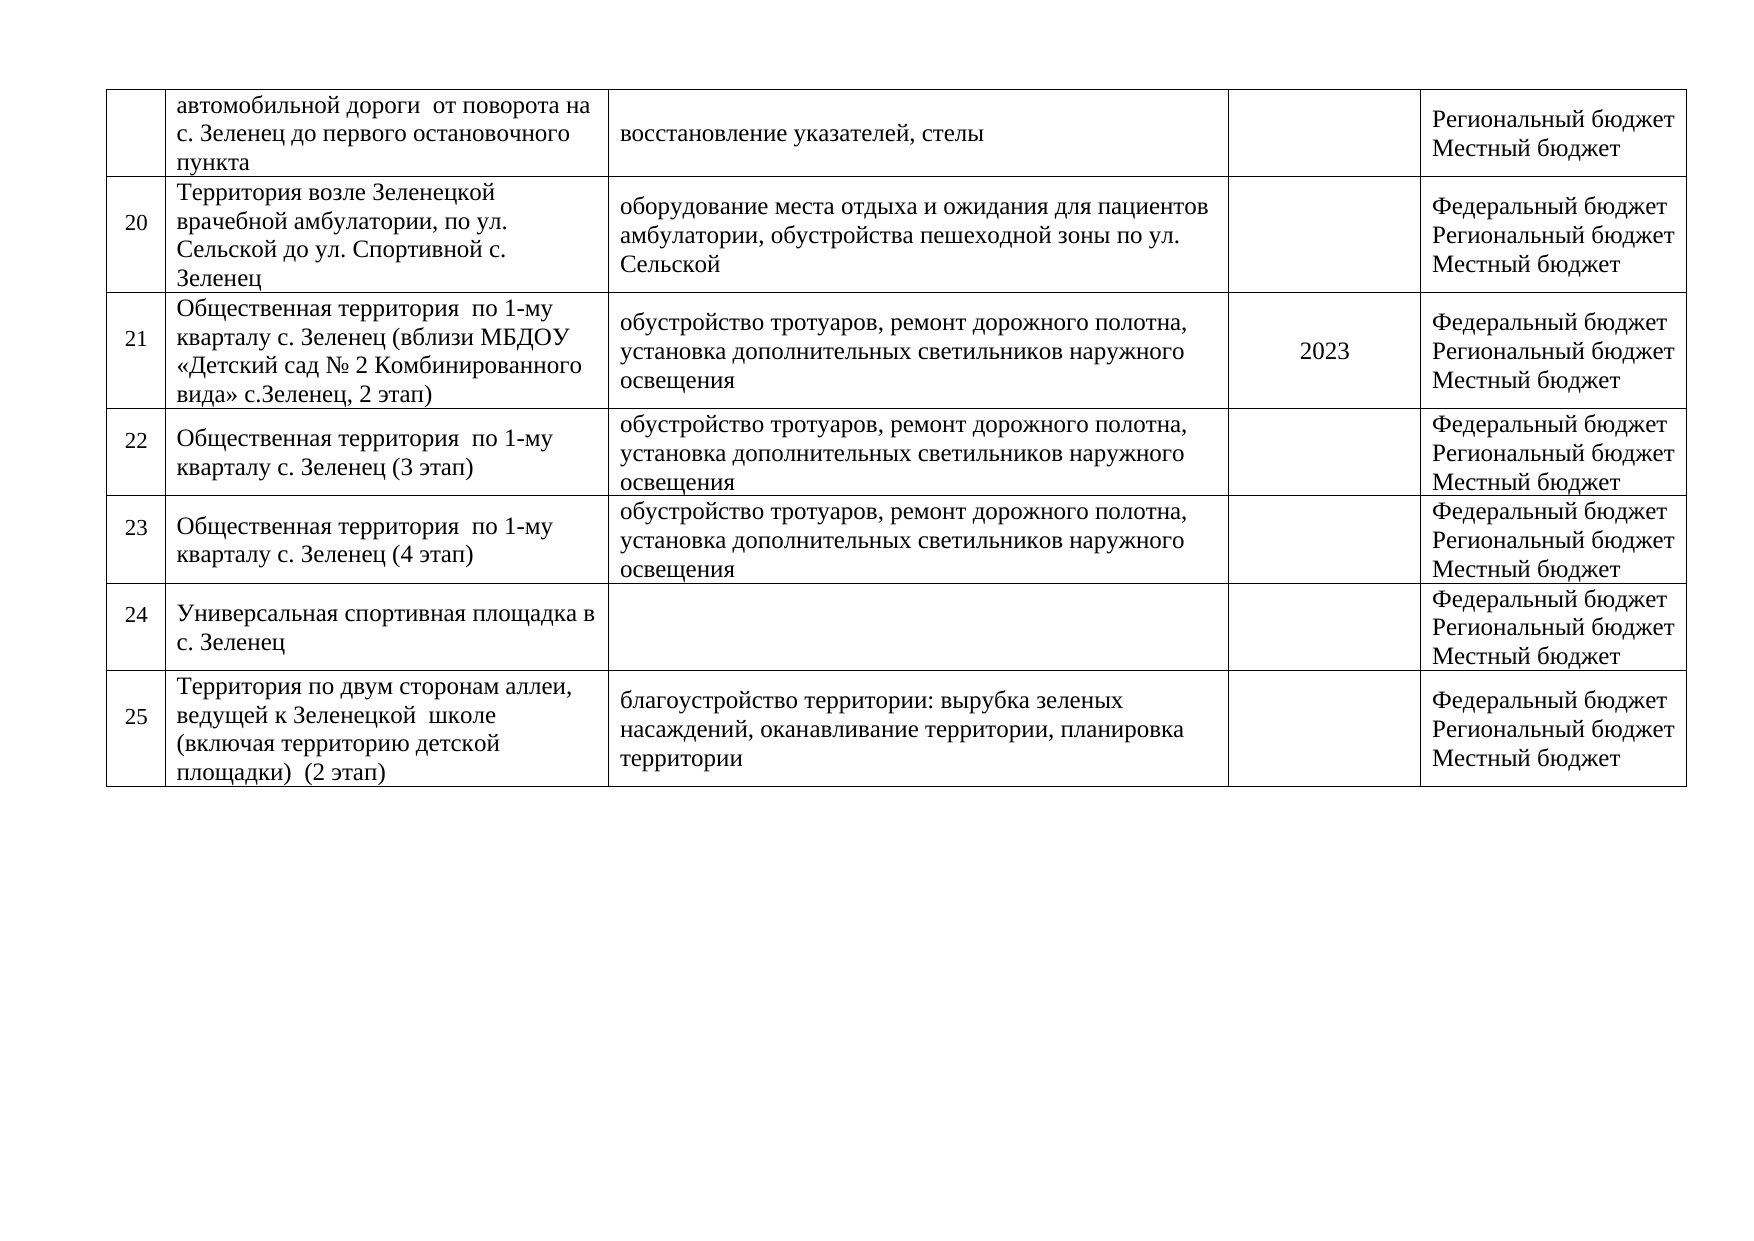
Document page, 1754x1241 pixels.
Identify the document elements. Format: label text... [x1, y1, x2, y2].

table_cell 21 [107, 293, 165, 408]
table_cell обустройство тротуаров, ремонт дорожного полотна, установка дополнительных светильников наружного освещения [609, 409, 1228, 495]
table_cell Федеральный бюджет Региональный бюджет Местный бюджет [1421, 671, 1686, 786]
table_cell Федеральный бюджет Региональный бюджет Местный бюджет [1421, 409, 1686, 495]
table_cell Общественная территория по 1-му кварталу с. Зеленец (3 этап) [166, 409, 608, 495]
table_cell 20 [107, 177, 165, 292]
table_cell 23 [107, 496, 165, 583]
table_cell Федеральный бюджет Региональный бюджет Местный бюджет [1421, 496, 1686, 583]
table_cell обустройство тротуаров, ремонт дорожного полотна, установка дополнительных светильников наружного освещения [609, 496, 1228, 583]
table_cell оборудование места отдыха и ожидания для пациентов амбулатории, обустройства пешеходной зоны по ул. Сельской [609, 177, 1228, 292]
table_cell [609, 584, 1228, 670]
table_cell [166, 90, 608, 176]
table_cell 24 [107, 584, 165, 670]
table_cell [1229, 671, 1420, 786]
table_cell [1229, 496, 1420, 583]
table_cell Федеральный бюджет Региональный бюджет Местный бюджет [1421, 177, 1686, 292]
table_cell Универсальная спортивная площадка в с. Зеленец [166, 584, 608, 670]
table_cell 2023 [1229, 293, 1420, 408]
table_cell [1229, 90, 1420, 176]
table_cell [609, 90, 1228, 176]
table_cell Территория по двум сторонам аллеи, ведущей к Зеленецкой школе (включая территорию детской площадки) (2 этап) [166, 671, 608, 786]
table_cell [1421, 90, 1686, 176]
table_cell [1229, 409, 1420, 495]
table_cell благоустройство территории: вырубка зеленых насаждений, оканавливание территории, планировка территории [609, 671, 1228, 786]
table_cell 19 [107, 90, 165, 176]
table_cell Общественная территория по 1-му кварталу с. Зеленец (4 этап) [166, 496, 608, 583]
table_cell Федеральный бюджет Региональный бюджет Местный бюджет [1421, 293, 1686, 408]
table_cell 22 [107, 409, 165, 495]
table_cell Территория возле Зеленецкой врачебной амбулатории, по ул. Сельской до ул. Спортивной с. Зеленец [166, 177, 608, 292]
table_cell Федеральный бюджет Региональный бюджет Местный бюджет [1421, 584, 1686, 670]
table_cell Общественная территория по 1-му кварталу с. Зеленец (вблизи МБДОУ «Детский сад № 2 Комбинированного вида» с.Зеленец, 2 этап) [166, 293, 608, 408]
table_cell [1229, 584, 1420, 670]
table_cell 25 [107, 671, 165, 786]
table_cell обустройство тротуаров, ремонт дорожного полотна, установка дополнительных светильников наружного освещения [609, 293, 1228, 408]
table_cell [1229, 177, 1420, 292]
